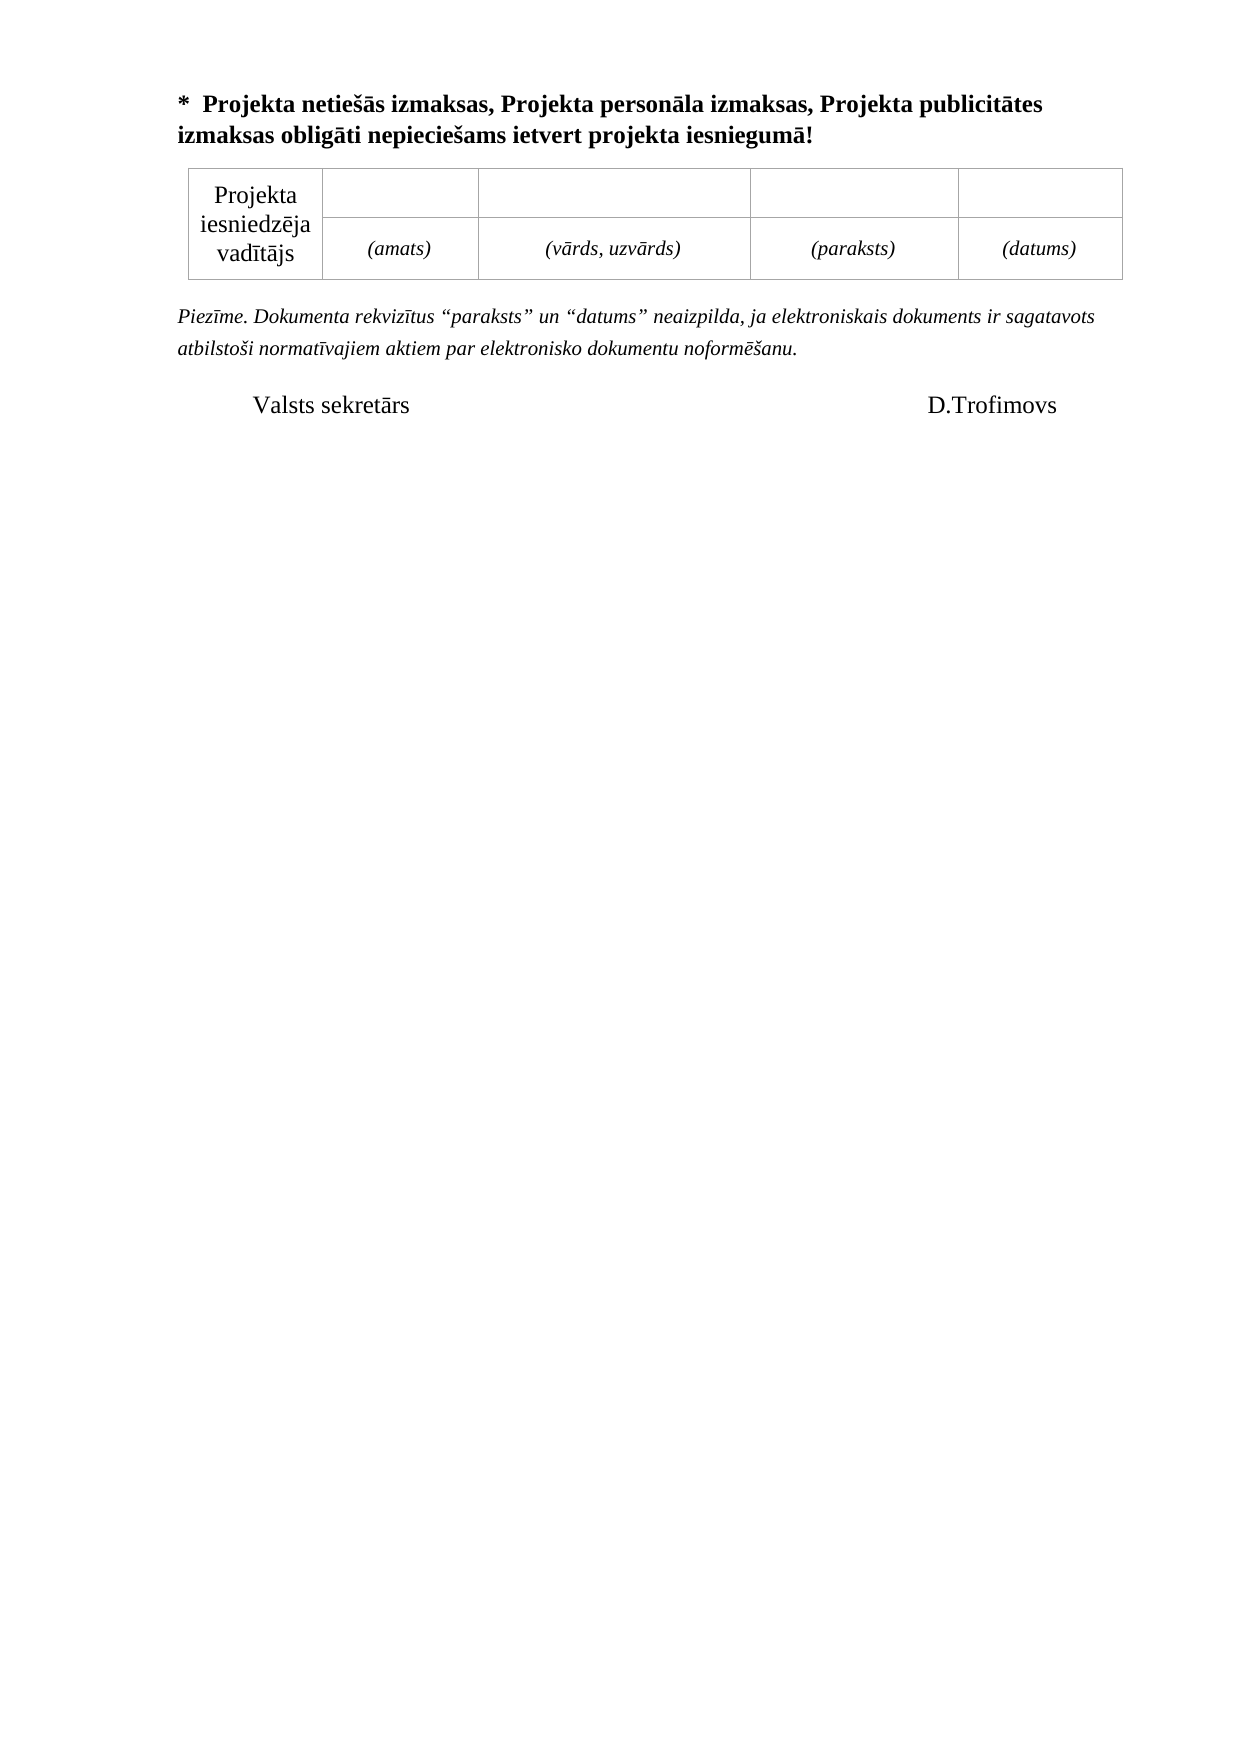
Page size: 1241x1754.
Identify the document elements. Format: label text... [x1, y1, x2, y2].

table_cell (datums) [959, 218, 1122, 279]
table_header [751, 169, 958, 217]
table_cell (vārds, uzvārds) [479, 218, 750, 279]
text Piezīme. Dokumenta rekvizītus “paraksts” un “datums” neaizpilda, ja elektroniskais dokuments ir sagatavots atbilstoši normatīvajiem aktiem par elektronisko dokumentu noformēšanu. [177, 304, 1122, 361]
table_header [479, 169, 750, 217]
table_header [323, 169, 478, 217]
table_header Projekta iesniedzēja vadītājs [189, 169, 322, 279]
text * Projekta netiešās izmaksas, Projekta personāla izmaksas, Projekta publicitātes izmaksas obligāti nepieciešams ietvert projekta iesniegumā! [177, 89, 1122, 148]
text Valsts sekretārs D.Trofimovs [252, 390, 1122, 419]
table_header [959, 169, 1122, 217]
table_cell (paraksts) [751, 218, 958, 279]
table_cell (amats) [323, 218, 478, 279]
